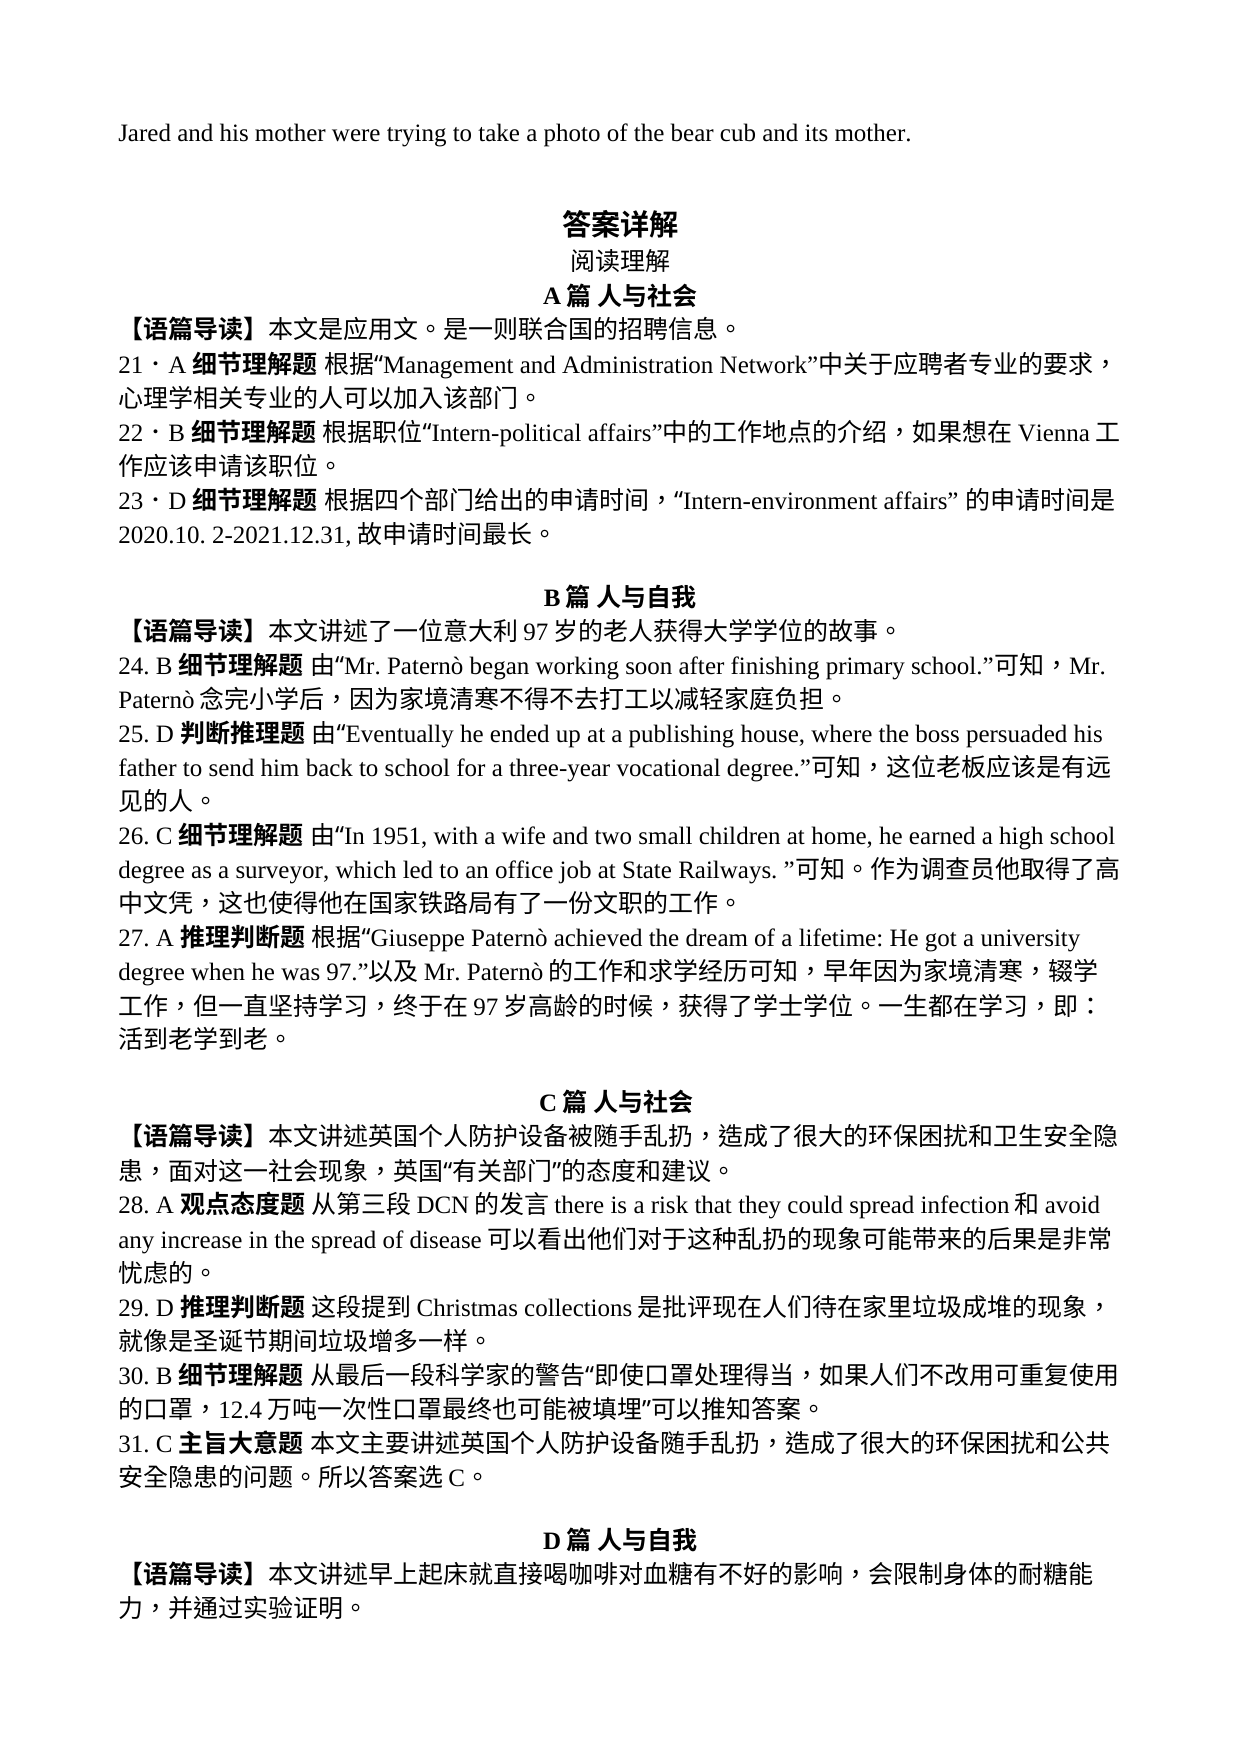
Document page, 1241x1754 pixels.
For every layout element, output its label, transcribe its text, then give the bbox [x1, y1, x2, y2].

text 【语篇导读】本文讲述早上起床就直接喝咖啡对血糖有不好的影响，会限制身体的耐糖能力，并通过实验证明。 [118, 1557, 1122, 1625]
text C篇 人与社会 [110, 1085, 1122, 1119]
text 31. C 主旨大意题 本文主要讲述英国个人防护设备随手乱扔，造成了很大的环保困扰和公共安全隐患的问题。所以答案选C。 [118, 1426, 1122, 1494]
text 25. D 判断推理题 由“Eventually he ended up at a publishing house, where the boss persuaded his father to send him back to school for a three-year vocational degree.”可知，这位老板应该是有远见的人。 [118, 716, 1122, 818]
text 26. C 细节理解题 由“In 1951, with a wife and two small children at home, he earned a high school degree as a surveyor, which led to an office job at State Railways. ”可知。作为调查员他取得了高中文凭，这也使得他在国家铁路局有了一份文职的工作。 [118, 818, 1122, 920]
text 21．A 细节理解题 根据“Management and Administration Network”中关于应聘者专业的要求，心理学相关专业的人可以加入该部门。 [118, 346, 1122, 414]
text 30. B 细节理解题 从最后一段科学家的警告“即使口罩处理得当，如果人们不改用可重复使用的口罩，12.4万吨一次性口罩最终也可能被填埋”可以推知答案。 [118, 1357, 1122, 1426]
list B篇 人与自我 [118, 579, 1122, 613]
text 29. D 推理判断题 这段提到Christmas collections是批评现在人们待在家里垃圾成堆的现象，就像是圣诞节期间垃圾增多一样。 [118, 1289, 1122, 1357]
text 22．B 细节理解题 根据职位“Intern-political affairs”中的工作地点的介绍，如果想在Vienna工作应该申请该职位。 [118, 414, 1122, 482]
text 【语篇导读】本文讲述了一位意大利97岁的老人获得大学学位的故事。 [118, 613, 1122, 647]
text 【语篇导读】本文讲述英国个人防护设备被随手乱扔，造成了很大的环保困扰和卫生安全隐患，面对这一社会现象，英国“有关部门”的态度和建议。 [118, 1119, 1122, 1187]
text 阅读理解 [118, 244, 1122, 278]
text A篇 人与社会 [118, 278, 1122, 312]
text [118, 118, 1122, 147]
text 24. B 细节理解题 由“Mr. Paternò began working soon after finishing primary school.”可知，Mr. Paternò念完小学后，因为家境清寒不得不去打工以减轻家庭负担。 [118, 647, 1122, 716]
text 答案详解 [118, 204, 1122, 244]
text 23．D 细节理解题 根据四个部门给出的申请时间，“Intern-environment affairs” 的申请时间是2020.10. 2-2021.12.31, 故申请时间最长。 [118, 482, 1122, 551]
text 27. A 推理判断题 根据“Giuseppe Paternò achieved the dream of a lifetime: He got a university degree when he was 97.”以及Mr. Paternò的工作和求学经历可知，早年因为家境清寒，辍学工作，但一直坚持学习，终于在97岁高龄的时候，获得了学士学位。一生都在学习，即：活到老学到老。 [118, 920, 1122, 1056]
text D篇 人与自我 [118, 1522, 1122, 1557]
text 【语篇导读】本文是应用文。是一则联合国的招聘信息。 [118, 312, 1122, 346]
text 28. A 观点态度题 从第三段DCN的发言there is a risk that they could spread infection和avoid any increase in the spread of disease可以看出他们对于这种乱扔的现象可能带来的后果是非常忧虑的。 [118, 1187, 1122, 1289]
